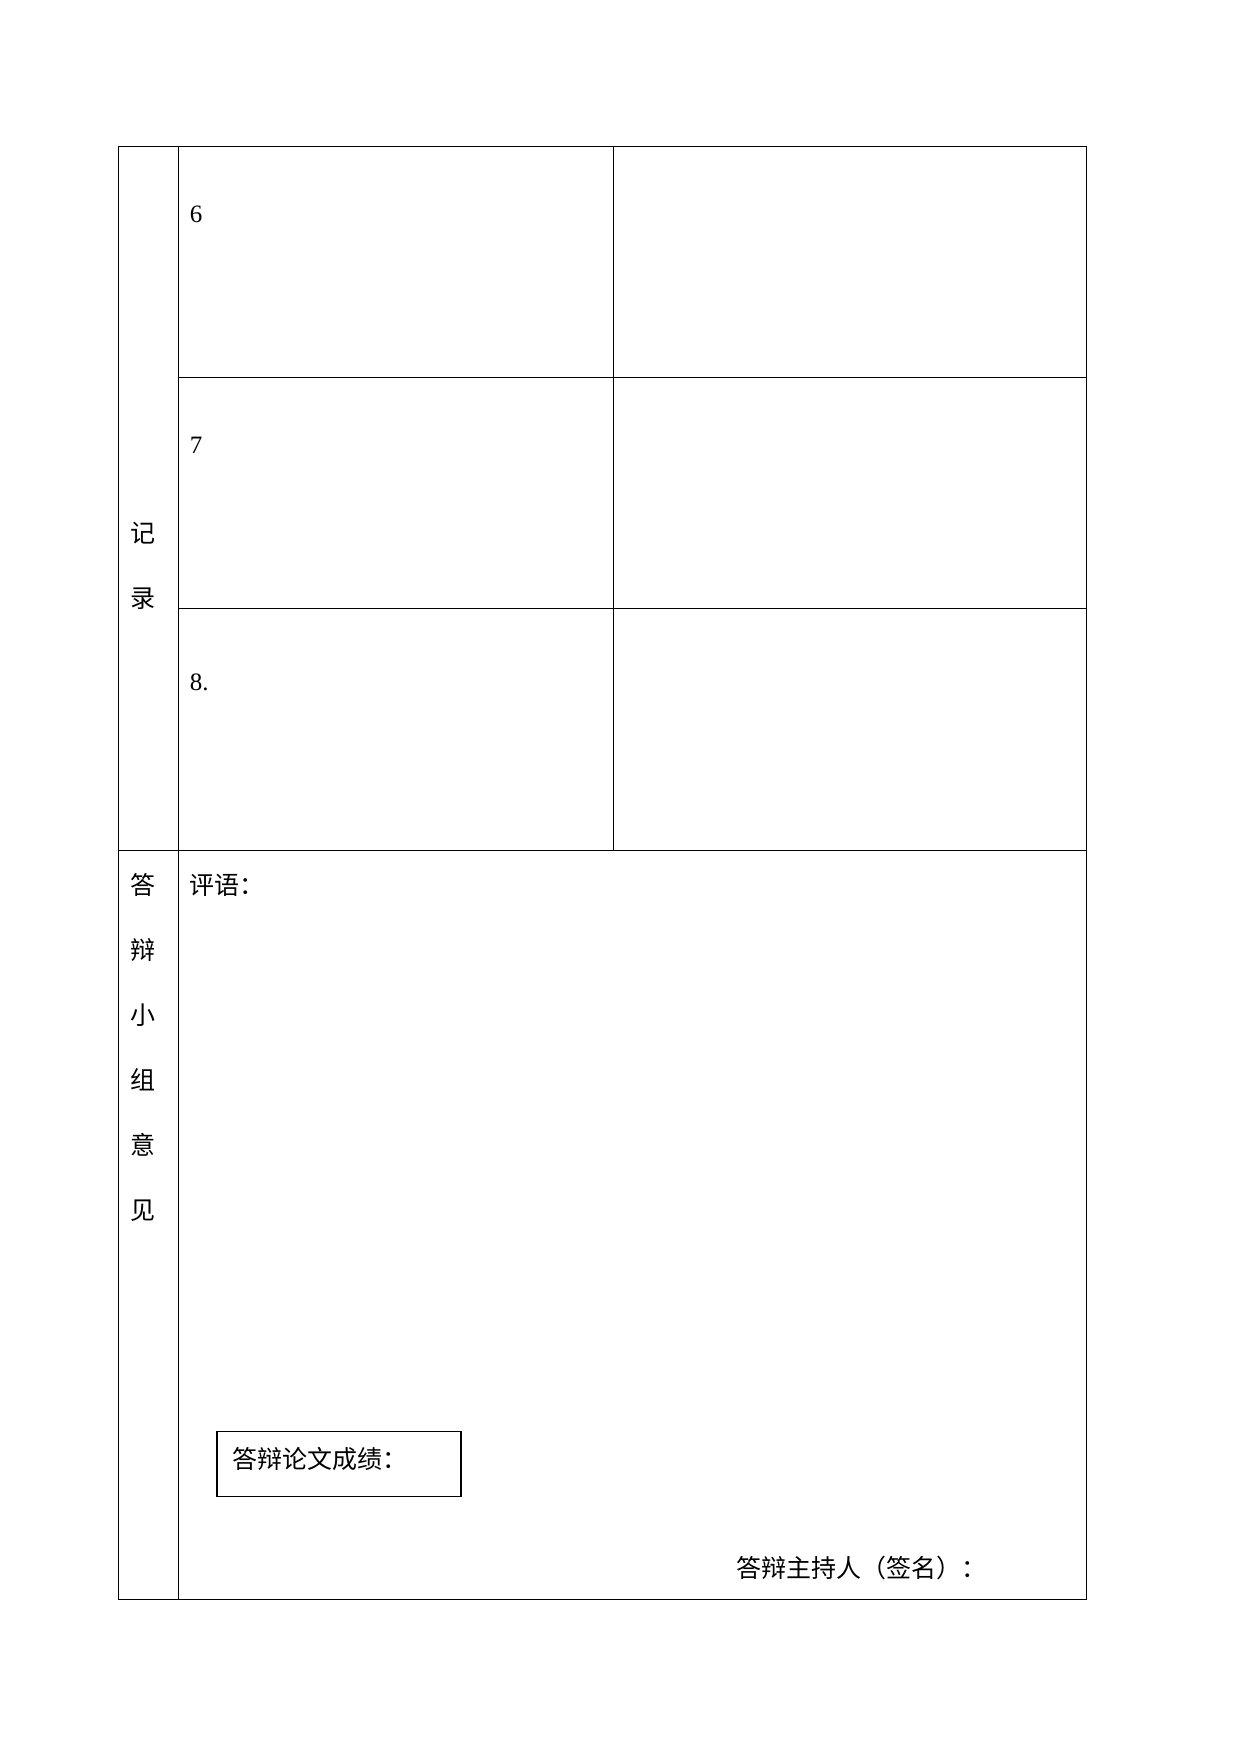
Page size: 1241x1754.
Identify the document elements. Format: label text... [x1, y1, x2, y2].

table_cell [614, 378, 1086, 608]
table_cell 6 [179, 147, 613, 377]
table_cell 7 [179, 378, 613, 608]
table_cell [614, 609, 1086, 850]
table_cell 8. [179, 609, 613, 850]
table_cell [179, 851, 1086, 1599]
table_cell 答辩小组意见 [119, 851, 178, 1599]
table_cell [614, 147, 1086, 377]
